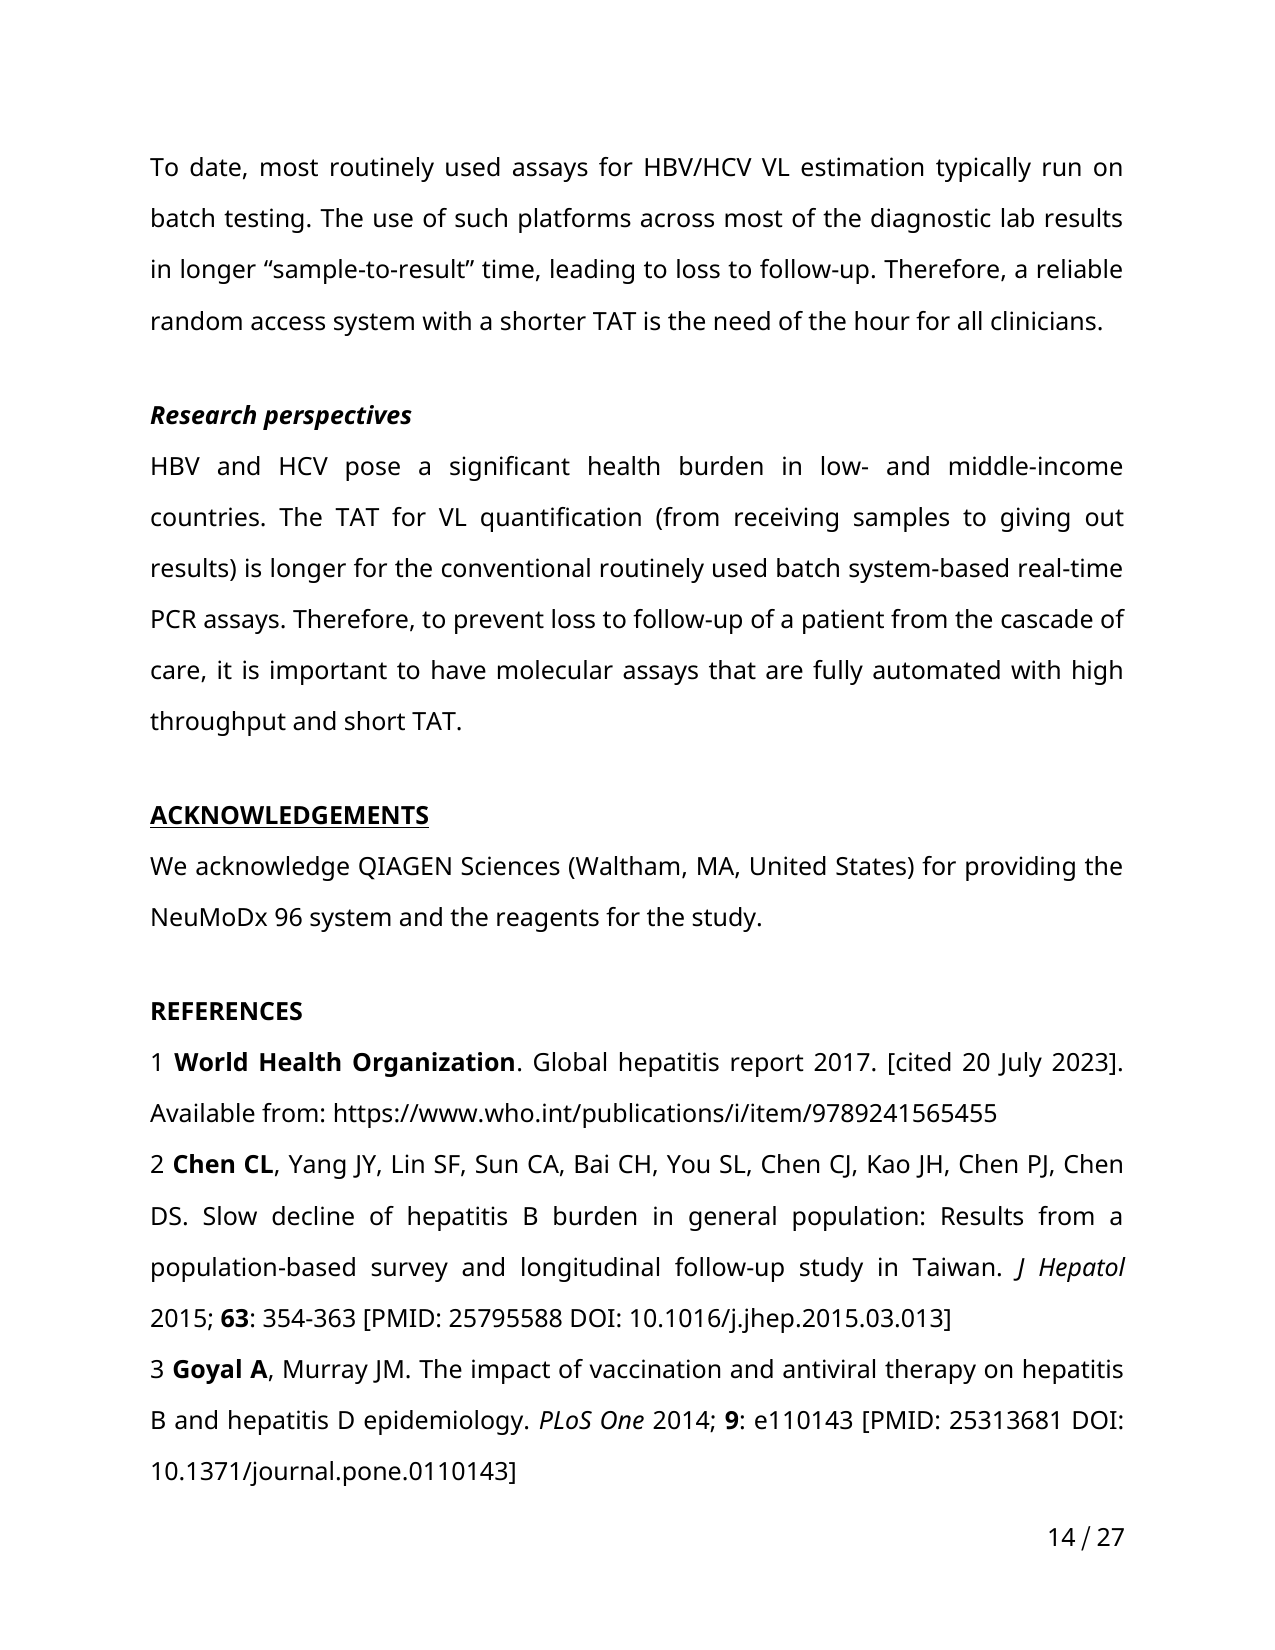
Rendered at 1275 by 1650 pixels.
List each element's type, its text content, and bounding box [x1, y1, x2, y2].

text HBV and HCV pose a significant health burden in low- and middle-income countries. The TAT for VL quantification (from receiving samples to giving out results) is longer for the conventional routinely used batch system-based real-time PCR assays. Therefore, to prevent loss to follow-up of a patient from the cascade of care, it is important to have molecular assays that are fully automated with high throughput and short TAT. [150, 448, 1125, 738]
text ACKNOWLEDGEMENTS [150, 798, 1125, 832]
text Research perspectives [150, 397, 1125, 431]
text We acknowledge QIAGEN Sciences (Waltham, MA, United States) for providing the NeuMoDx 96 system and the reagents for the study. [150, 849, 1125, 934]
text 1 World Health Organization. Global hepatitis report 2017. [cited 20 July 2023]. Available from: https://www.who.int/publications/i/item/9789241565455 [150, 1045, 1125, 1130]
text 3 Goyal A, Murray JM. The impact of vaccination and antiviral therapy on hepatitis B and hepatitis D epidemiology. PLoS One 2014; 9: e110143 [PMID: 25313681 DOI: 10.1371/journal.pone.0110143] [150, 1351, 1125, 1487]
text REFERENCES [150, 994, 1125, 1028]
text 2 Chen CL, Yang JY, Lin SF, Sun CA, Bai CH, You SL, Chen CJ, Kao JH, Chen PJ, Chen DS. Slow decline of hepatitis B burden in general population: Results from a population-based survey and longitudinal follow-up study in Taiwan. J Hepatol 2015; 63: 354-363 [PMID: 25795588 DOI: 10.1016/j.jhep.2015.03.013] [150, 1147, 1125, 1334]
text To date, most routinely used assays for HBV/HCV VL estimation typically run on batch testing. The use of such platforms across most of the diagnostic lab results in longer “sample-to-result” time, leading to loss to follow-up. Therefore, a reliable random access system with a shorter TAT is the need of the hour for all clinicians. [150, 150, 1125, 337]
